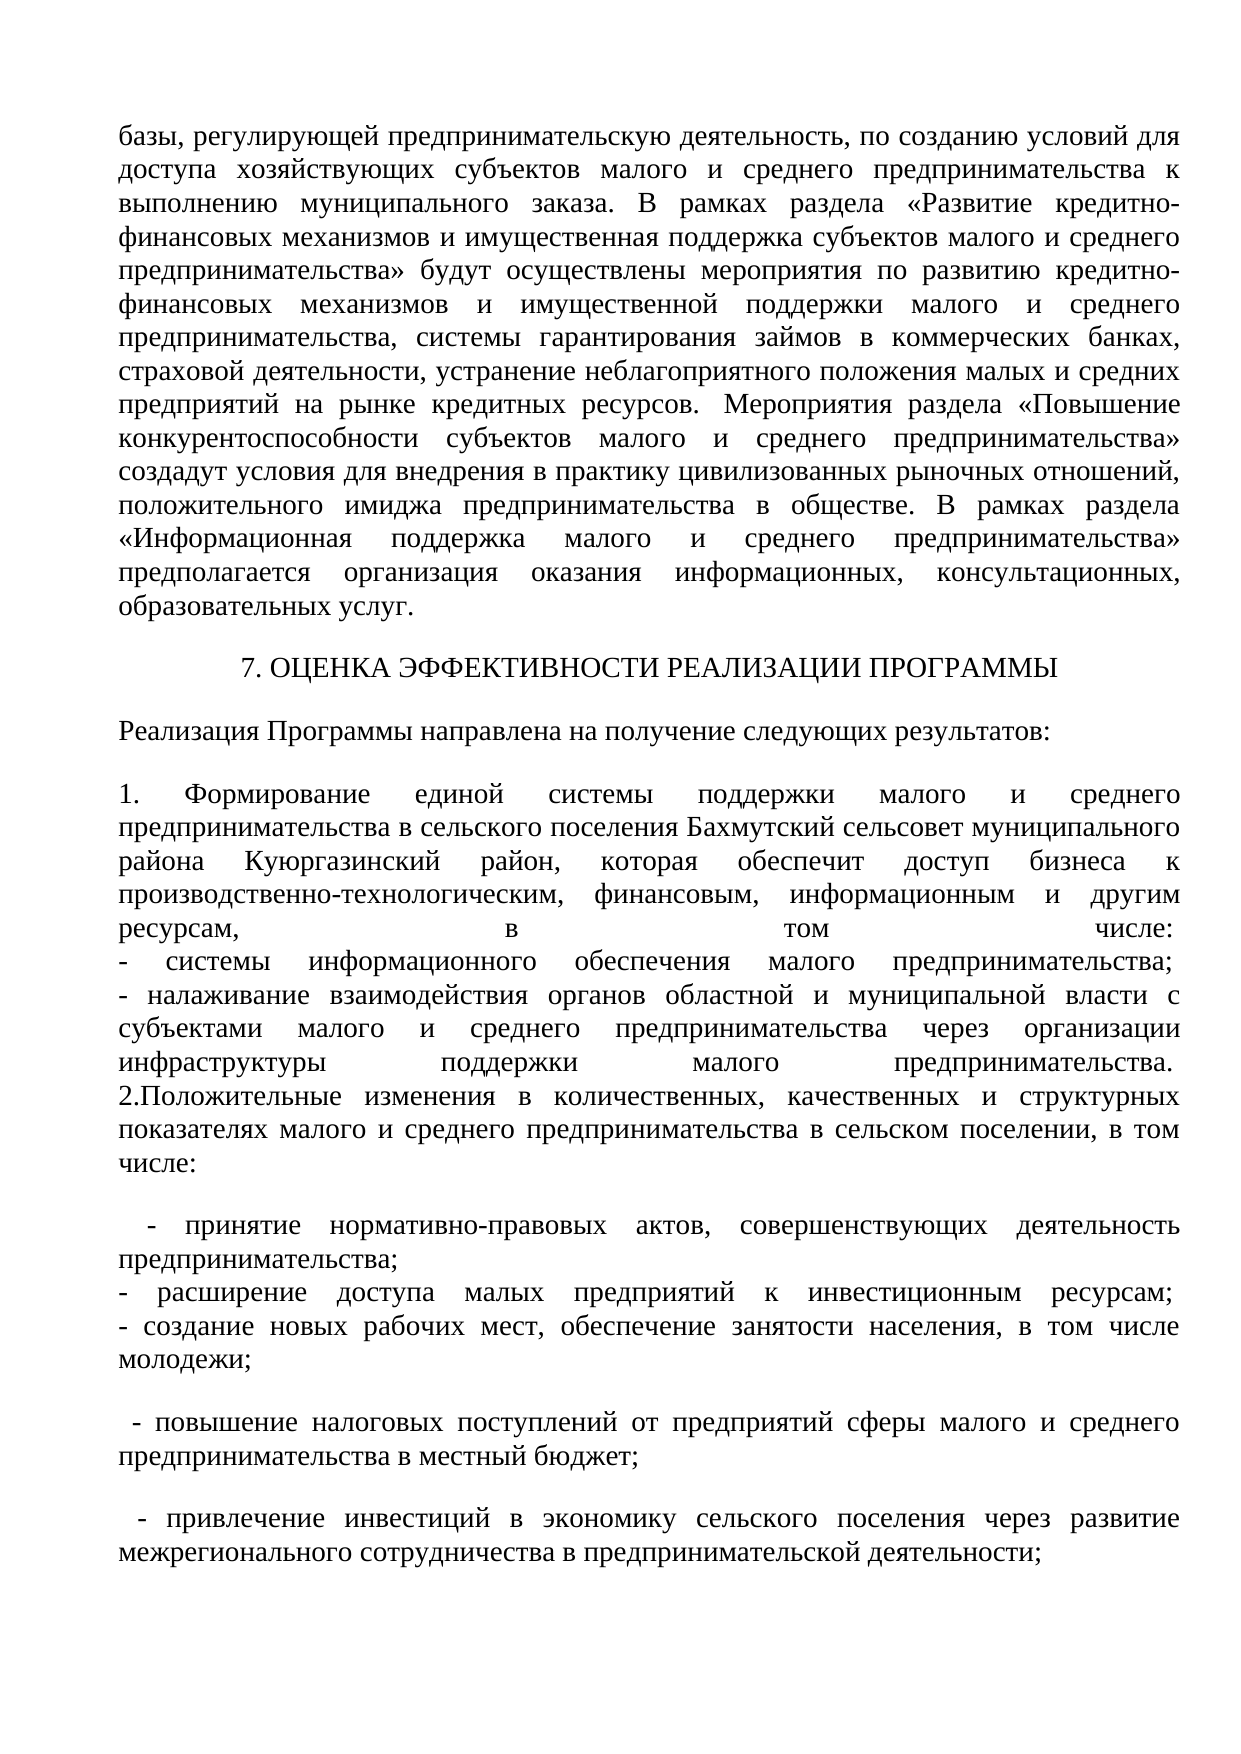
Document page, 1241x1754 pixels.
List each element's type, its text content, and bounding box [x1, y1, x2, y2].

text Реализация Программы направлена на получение следующих результатов: [118, 713, 1181, 747]
text - принятие нормативно-правовых актов, совершенствующих деятельность предпринимательства; - расширение доступа малых предприятий к инвестиционным ресурсам; - создание новых рабочих мест, обеспечение занятости населения, в том числе молодежи; [118, 1207, 1181, 1375]
text 1. Формирование единой системы поддержки малого и среднего предпринимательства в сельского поселения Бахмутский сельсовет муниципального района Куюргазинский район, которая обеспечит доступ бизнеса к производственно-технологическим, финансовым, информационным и другим ресурсам, в том числе: - системы информационного обеспечения малого предпринимательства; - налаживание взаимодействия органов областной и муниципальной власти с субъектами малого и среднего предпринимательства через организации инфраструктуры поддержки малого предпринимательства. 2.Положительные изменения в количественных, качественных и структурных показателях малого и среднего предпринимательства в сельском поселении, в том числе: [118, 776, 1181, 1178]
text - привлечение инвестиций в экономику сельского поселения через развитие межрегионального сотрудничества в предпринимательской деятельности; [118, 1501, 1181, 1568]
text - повышение налоговых поступлений от предприятий сферы малого и среднего предпринимательства в местный бюджет; [118, 1404, 1181, 1471]
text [118, 118, 1181, 621]
text 7. ОЦЕНКА ЭФФЕКТИВНОСТИ РЕАЛИЗАЦИИ ПРОГРАММЫ [118, 650, 1181, 684]
